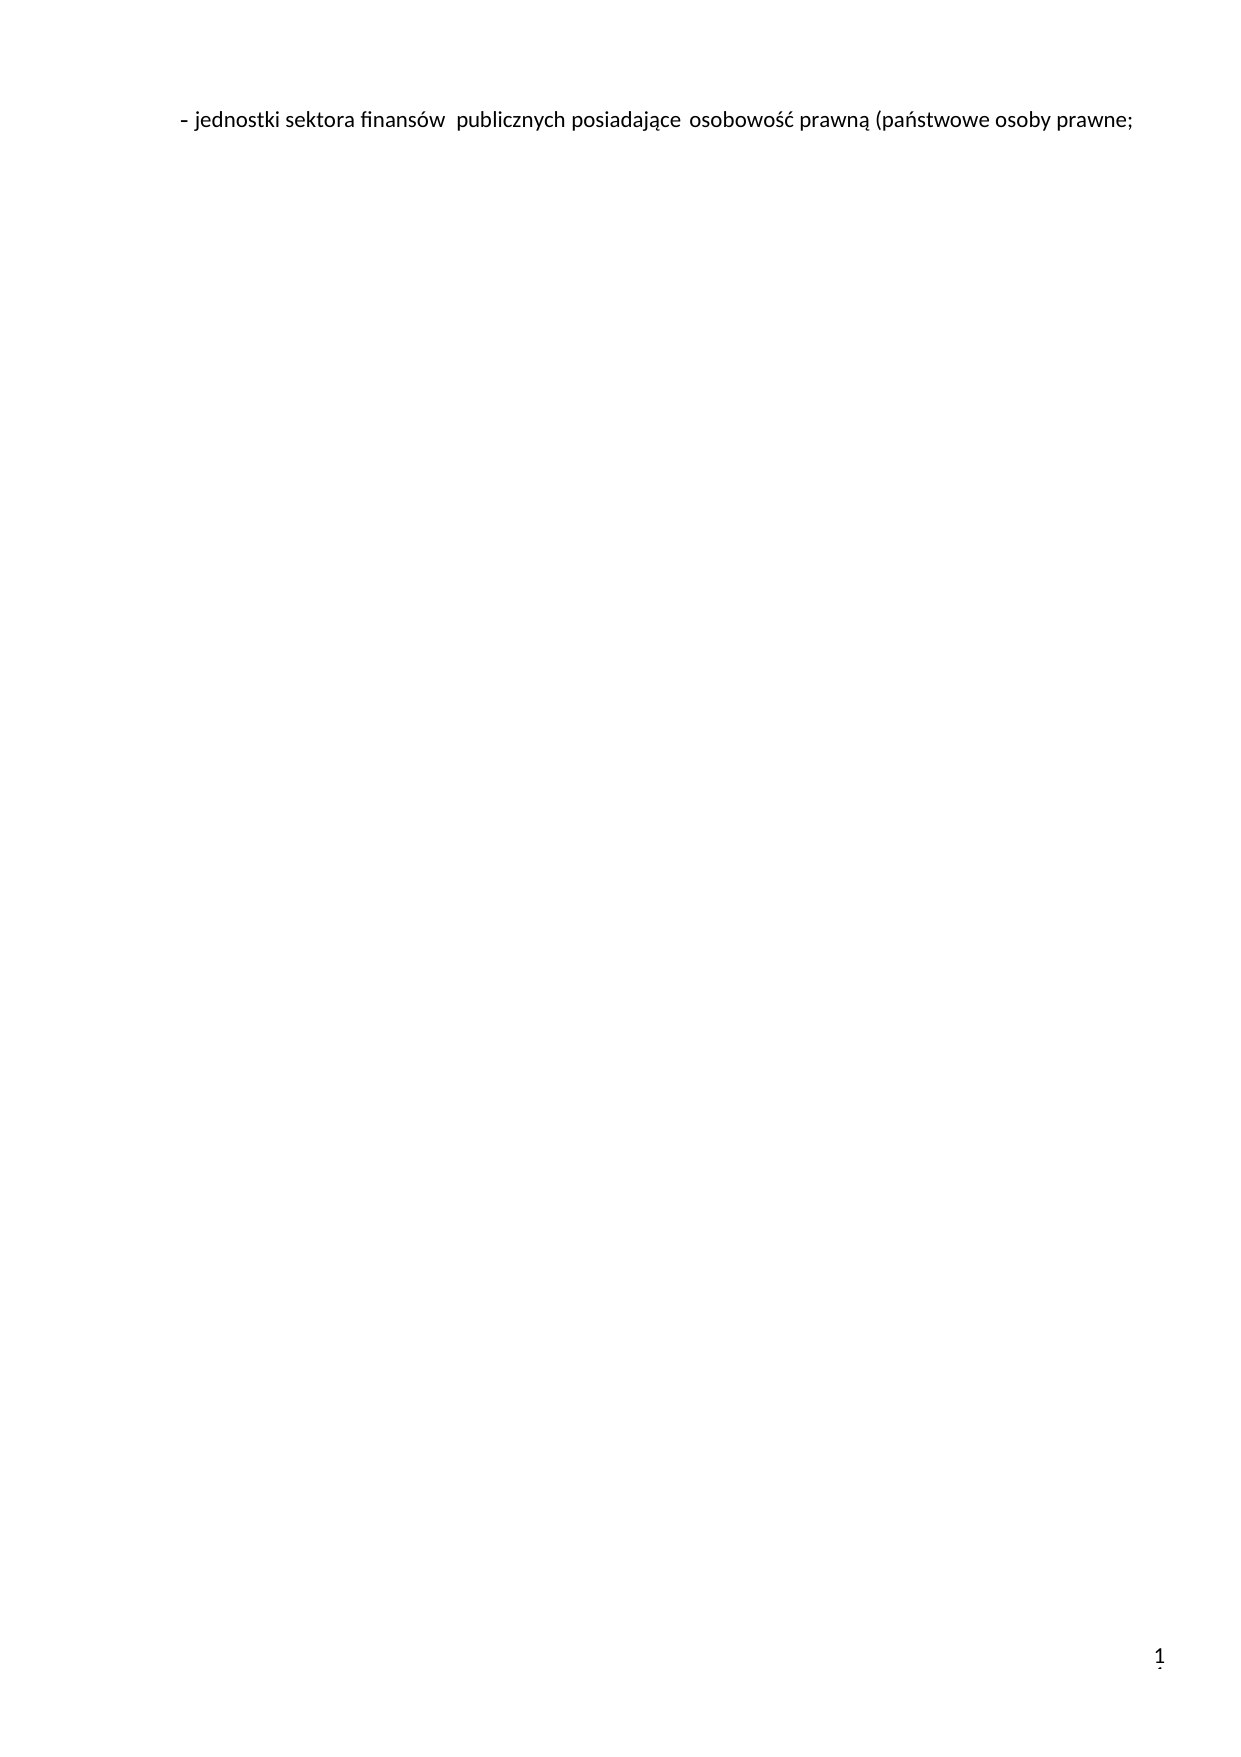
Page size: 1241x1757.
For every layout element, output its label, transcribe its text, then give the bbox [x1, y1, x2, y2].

list jednostki sektora finansów publicznych posiadające osobowość prawną (państwowe osoby prawne; [180, 104, 1180, 133]
